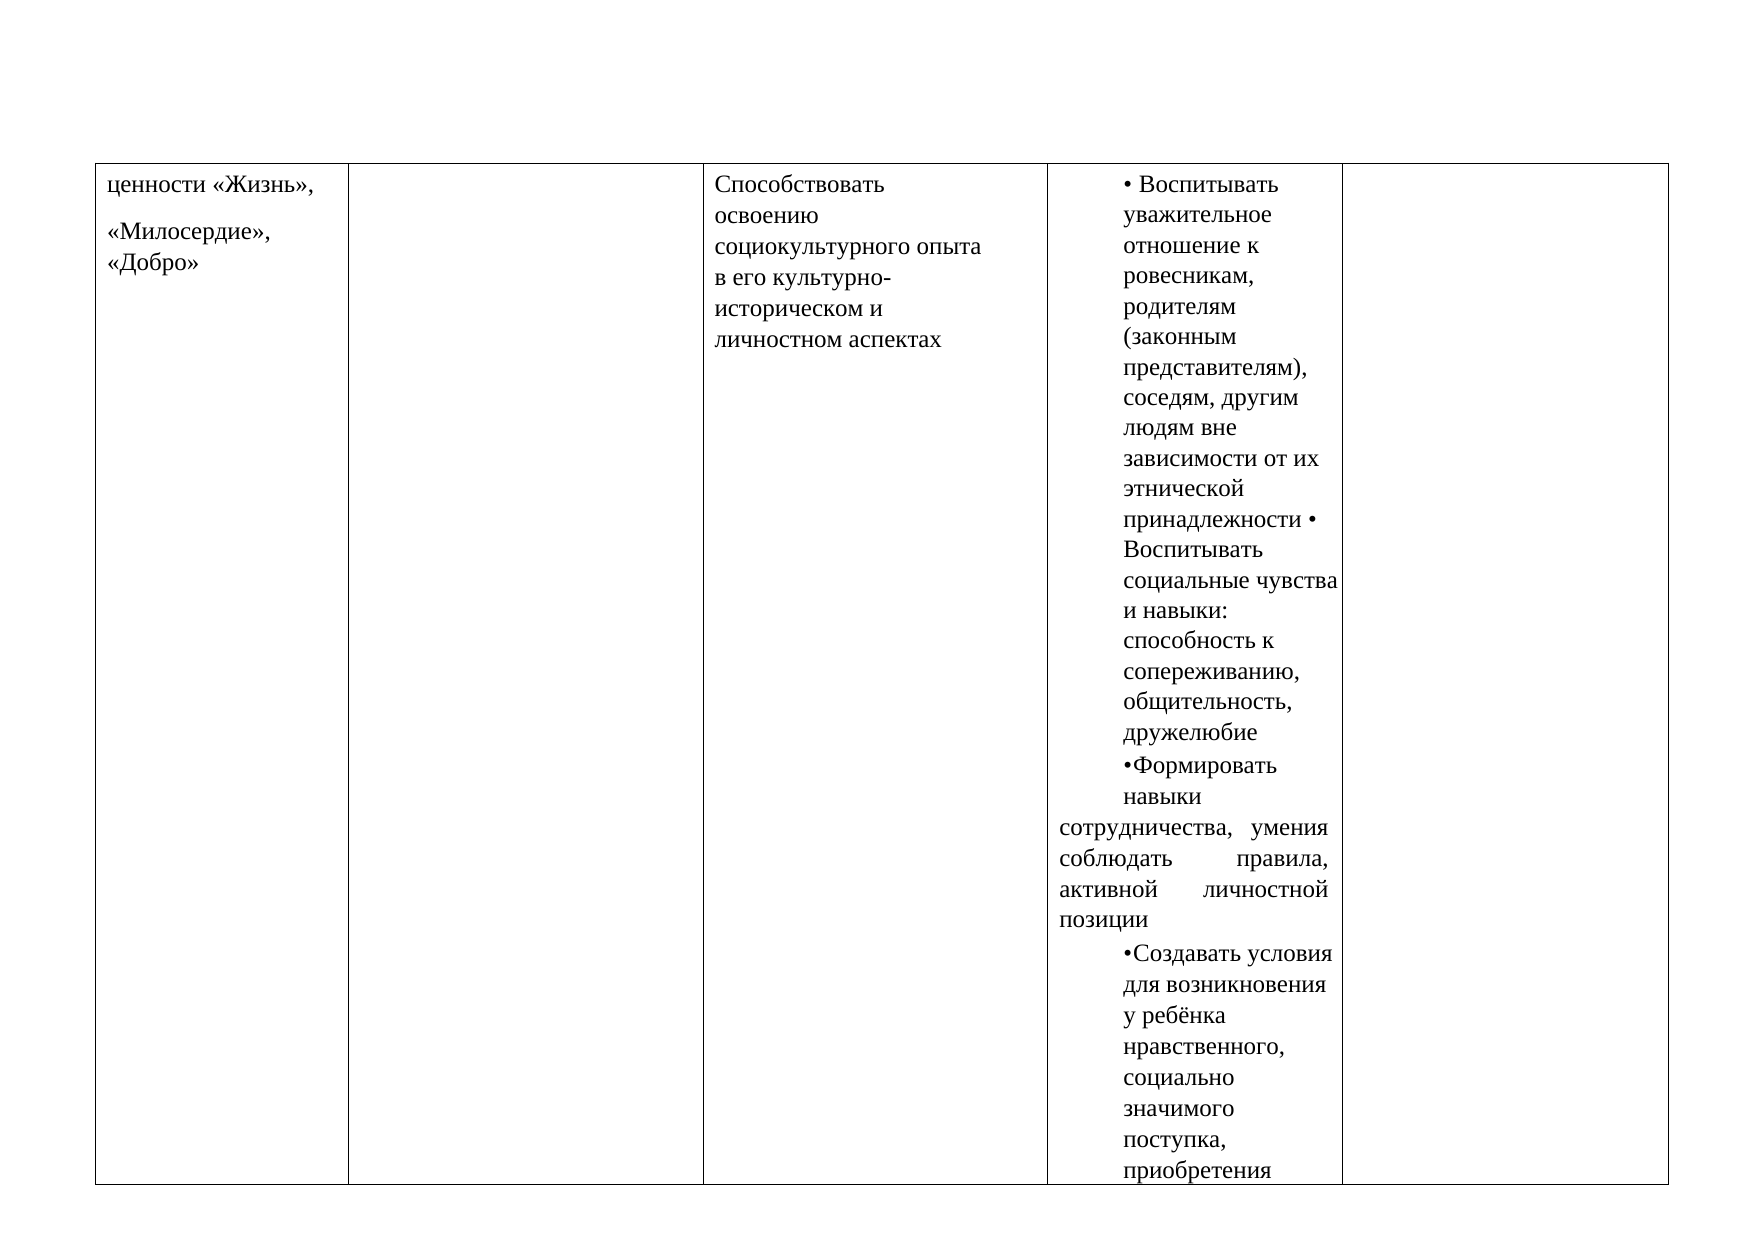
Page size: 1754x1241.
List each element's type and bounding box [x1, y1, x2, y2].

table_cell [349, 164, 703, 1184]
table_cell [96, 164, 348, 1184]
table_cell [704, 164, 1047, 1184]
table_cell [1343, 164, 1668, 1184]
table_cell [1048, 164, 1342, 1184]
